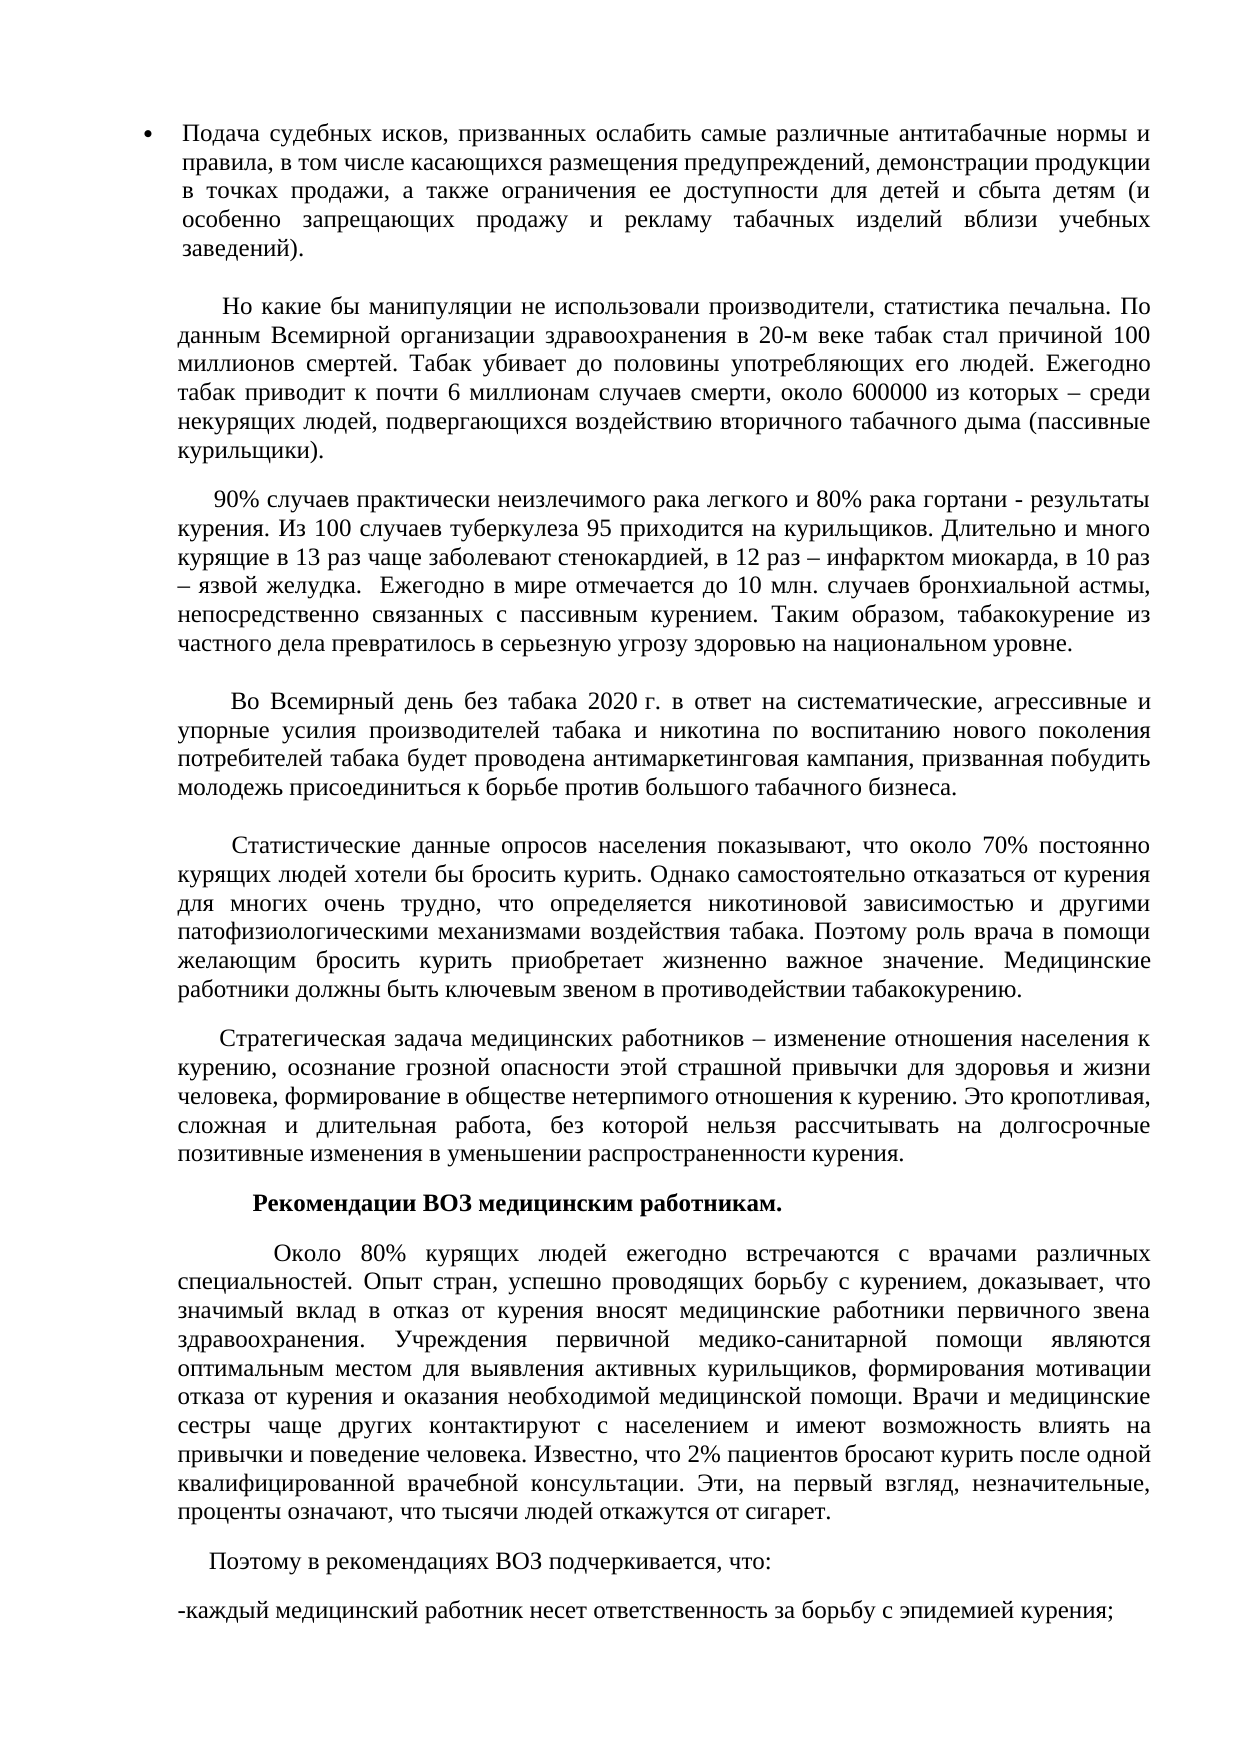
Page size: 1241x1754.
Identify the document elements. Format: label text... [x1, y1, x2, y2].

text Статистические данные опросов населения показывают, что около 70% постоянно курящих людей хотели бы бросить курить. Однако самостоятельно отказаться от курения для многих очень трудно, что определяется никотиновой зависимостью и другими патофизиологическими механизмами воздействия табака. Поэтому роль врача в помощи желающим бросить курить приобретает жизненно важное значение. Медицинские работники должны быть ключевым звеном в противодействии табакокурению. [177, 830, 1152, 1003]
text 90% случаев практически неизлечимого рака легкого и 80% рака гортани - результаты курения. Из 100 случаев туберкулеза 95 приходится на курильщиков. Длительно и много курящие в 13 раз чаще заболевают стенокардией, в 12 раз – инфарктом миокарда, в 10 раз – язвой желудка. Ежегодно в мире отмечается до 10 млн. случаев бронхиальной астмы, непосредственно связанных с пассивным курением. Таким образом, табакокурение из частного дела превратилось в серьезную угрозу здоровью на национальном уровне. [177, 484, 1152, 657]
text Поэтому в рекомендациях ВОЗ подчеркивается, что: [177, 1546, 1152, 1575]
text Около 80% курящих людей ежегодно встречаются с врачами различных специальностей. Опыт стран, успешно проводящих борьбу с курением, доказывает, что значимый вклад в отказ от курения вносят медицинские работники первичного звена здравоохранения. Учреждения первичной медико-санитарной помощи являются оптимальным местом для выявления активных курильщиков, формирования мотивации отказа от курения и оказания необходимой медицинской помощи. Врачи и медицинские сестры чаще других контактируют с населением и имеют возможность влиять на привычки и поведение человека. Известно, что 2% пациентов бросают курить после одной квалифицированной врачебной консультации. Эти, на первый взгляд, незначительные, проценты означают, что тысячи людей откажутся от сигарет. [177, 1238, 1152, 1525]
list Рекомендации ВОЗ медицинским работникам. [252, 1188, 1152, 1217]
text Во Всемирный день без табака 2020 г. в ответ на систематические, агрессивные и упорные усилия производителей табака и никотина по воспитанию нового поколения потребителей табака будет проводена антимаркетинговая кампания, призванная побудить молодежь присоединиться к борьбе против большого табачного бизнеса. [177, 686, 1152, 801]
text Стратегическая задача медицинских работников – изменение отношения населения к курению, осознание грозной опасности этой страшной привычки для здоровья и жизни человека, формирование в обществе нетерпимого отношения к курению. Это кропотливая, сложная и длительная работа, без которой нельзя рассчитывать на долгосрочные позитивные изменения в уменьшении распространенности курения. [177, 1023, 1152, 1167]
list Подача судебных исков, призванных ослабить самые различные антитабачные нормы и правила, в том числе касающихся размещения предупреждений, демонстрации продукции в точках продажи, а также ограничения ее доступности для детей и сбыта детям (и особенно запрещающих продажу и рекламу табачных изделий вблизи учебных заведений). [144, 118, 1152, 262]
text Но какие бы манипуляции не использовали производители, статистика печальна. По данным Всемирной организации здравоохранения в 20-м веке табак стал причиной 100 миллионов смертей. Табак убивает до половины употребляющих его людей. Ежегодно табак приводит к почти 6 миллионам случаев смерти, около 600000 из которых – среди некурящих людей, подвергающихся воздействию вторичного табачного дыма (пассивные курильщики). [177, 291, 1152, 463]
text -каждый медицинский работник несет ответственность за борьбу с эпидемией курения; [177, 1596, 1152, 1624]
